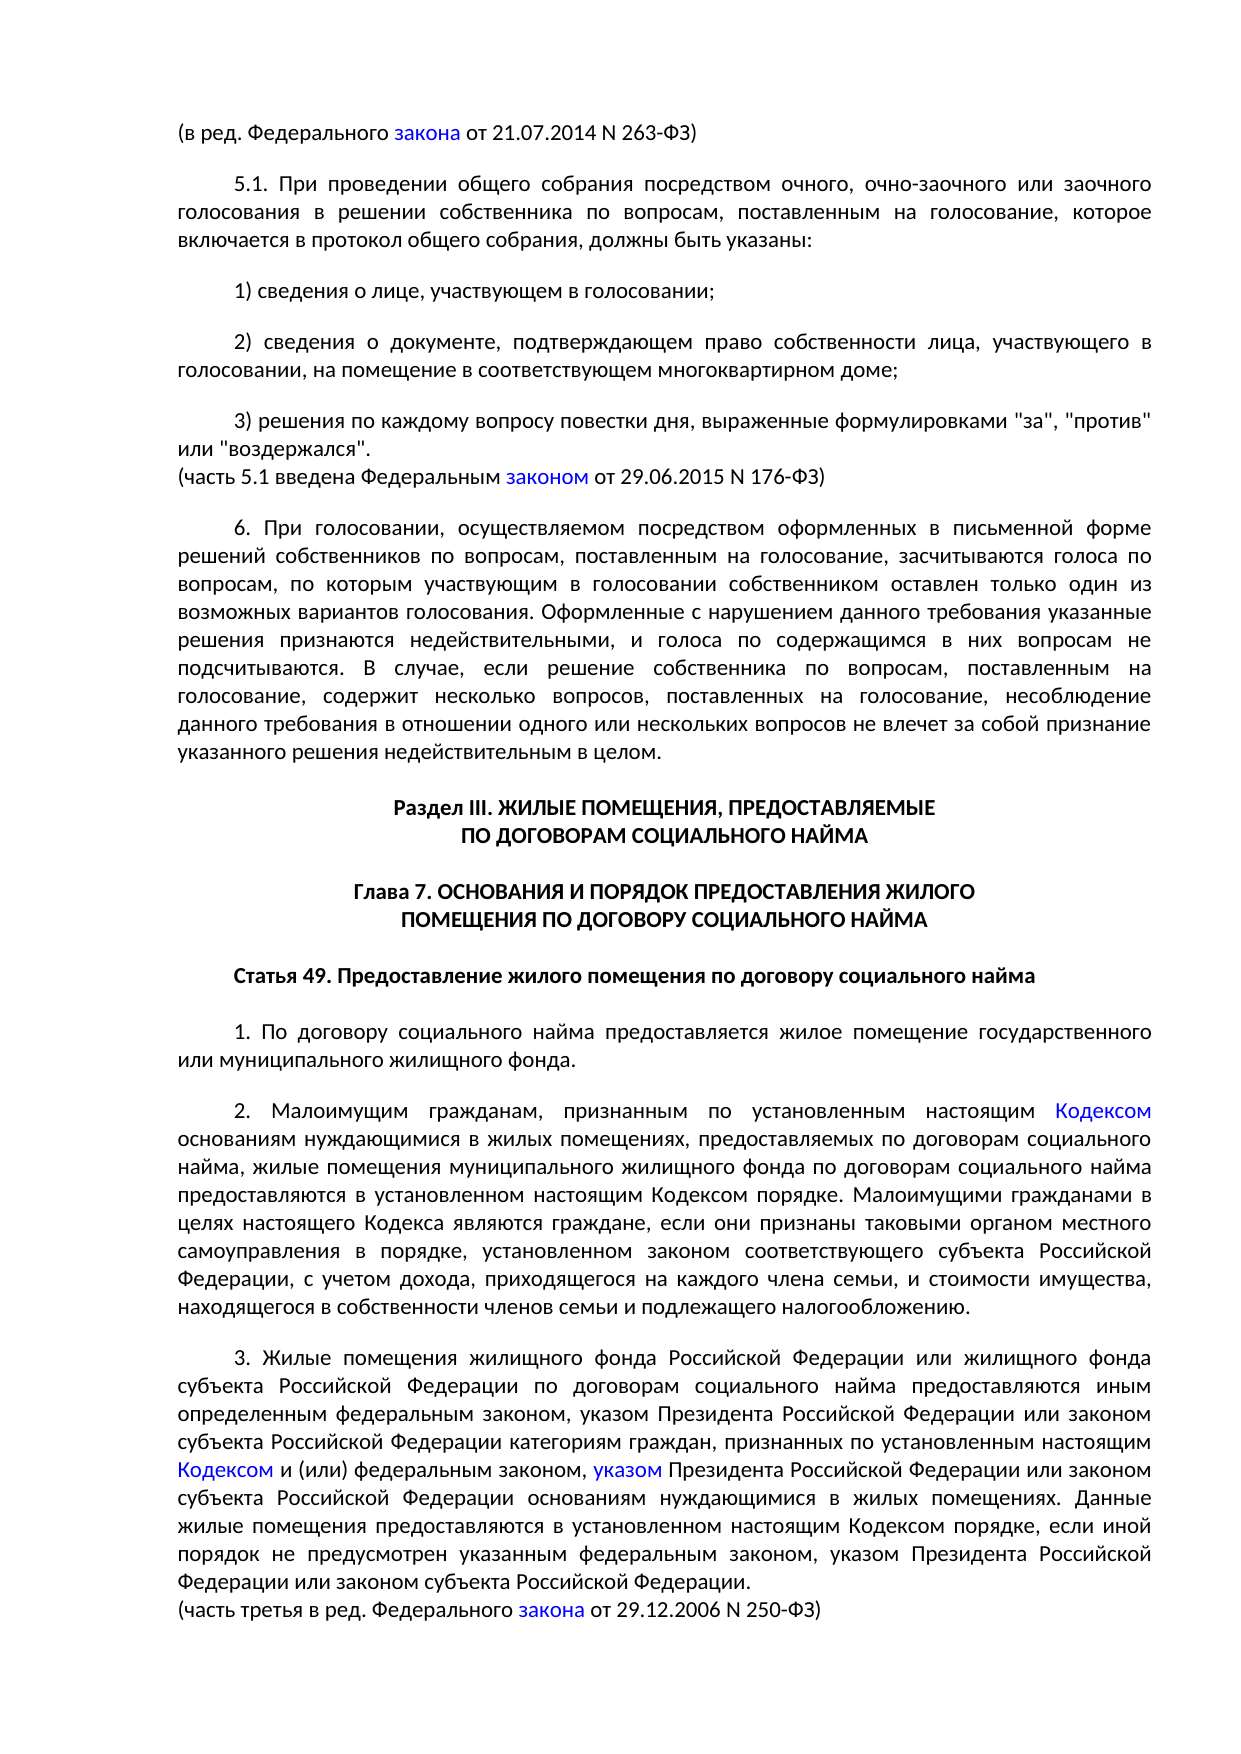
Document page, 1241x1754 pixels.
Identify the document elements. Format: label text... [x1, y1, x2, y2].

text 3. Жилые помещения жилищного фонда Российской Федерации или жилищного фонда субъекта Российской Федерации по договорам социального найма предоставляются иным определенным федеральным законом, указом Президента Российской Федерации или законом субъекта Российской Федерации категориям граждан, признанных по установленным настоящим Кодексом и (или) федеральным законом, указом Президента Российской Федерации или законом субъекта Российской Федерации основаниям нуждающимися в жилых помещениях. Данные жилые помещения предоставляются в установленном настоящим Кодексом порядке, если иной порядок не предусмотрен указанным федеральным законом, указом Президента Российской Федерации или законом субъекта Российской Федерации. [177, 1343, 1152, 1596]
text (часть 5.1 введена Федеральным законом от 29.06.2015 N 176-ФЗ) [177, 462, 1152, 490]
text 5.1. При проведении общего собрания посредством очного, очно-заочного или заочного голосования в решении собственника по вопросам, поставленным на голосование, которое включается в протокол общего собрания, должны быть указаны: [177, 169, 1152, 253]
title Раздел III. ЖИЛЫЕ ПОМЕЩЕНИЯ, ПРЕДОСТАВЛЯЕМЫЕ [177, 793, 1152, 821]
text 2) сведения о документе, подтверждающем право собственности лица, участвующего в голосовании, на помещение в соответствующем многоквартирном доме; [177, 327, 1152, 383]
title ПО ДОГОВОРАМ СОЦИАЛЬНОГО НАЙМА [177, 821, 1152, 849]
text (часть третья в ред. Федерального закона от 29.12.2006 N 250-ФЗ) [177, 1596, 1152, 1623]
text 6. При голосовании, осуществляемом посредством оформленных в письменной форме решений собственников по вопросам, поставленным на голосование, засчитываются голоса по вопросам, по которым участвующим в голосовании собственником оставлен только один из возможных вариантов голосования. Оформленные с нарушением данного требования указанные решения признаются недействительными, и голоса по содержащимся в них вопросам не подсчитываются. В случае, если решение собственника по вопросам, поставленным на голосование, содержит несколько вопросов, поставленных на голосование, несоблюдение данного требования в отношении одного или нескольких вопросов не влечет за собой признание указанного решения недействительным в целом. [177, 513, 1152, 765]
text 2. Малоимущим гражданам, признанным по установленным настоящим Кодексом основаниям нуждающимися в жилых помещениях, предоставляемых по договорам социального найма, жилые помещения муниципального жилищного фонда по договорам социального найма предоставляются в установленном настоящим Кодексом порядке. Малоимущими гражданами в целях настоящего Кодекса являются граждане, если они признаны таковыми органом местного самоуправления в порядке, установленном законом соответствующего субъекта Российской Федерации, с учетом дохода, приходящегося на каждого члена семьи, и стоимости имущества, находящегося в собственности членов семьи и подлежащего налогообложению. [177, 1096, 1152, 1320]
title ПОМЕЩЕНИЯ ПО ДОГОВОРУ СОЦИАЛЬНОГО НАЙМА [177, 905, 1152, 933]
title Глава 7. ОСНОВАНИЯ И ПОРЯДОК ПРЕДОСТАВЛЕНИЯ ЖИЛОГО [177, 877, 1152, 905]
text 1. По договору социального найма предоставляется жилое помещение государственного или муниципального жилищного фонда. [177, 1017, 1152, 1073]
text 3) решения по каждому вопросу повестки дня, выраженные формулировками "за", "против" или "воздержался". [177, 406, 1152, 462]
text 1) сведения о лице, участвующем в голосовании; [177, 276, 1152, 304]
title Статья 49. Предоставление жилого помещения по договору социального найма [177, 961, 1152, 989]
text (в ред. Федерального закона от 21.07.2014 N 263-ФЗ) [177, 118, 1152, 146]
